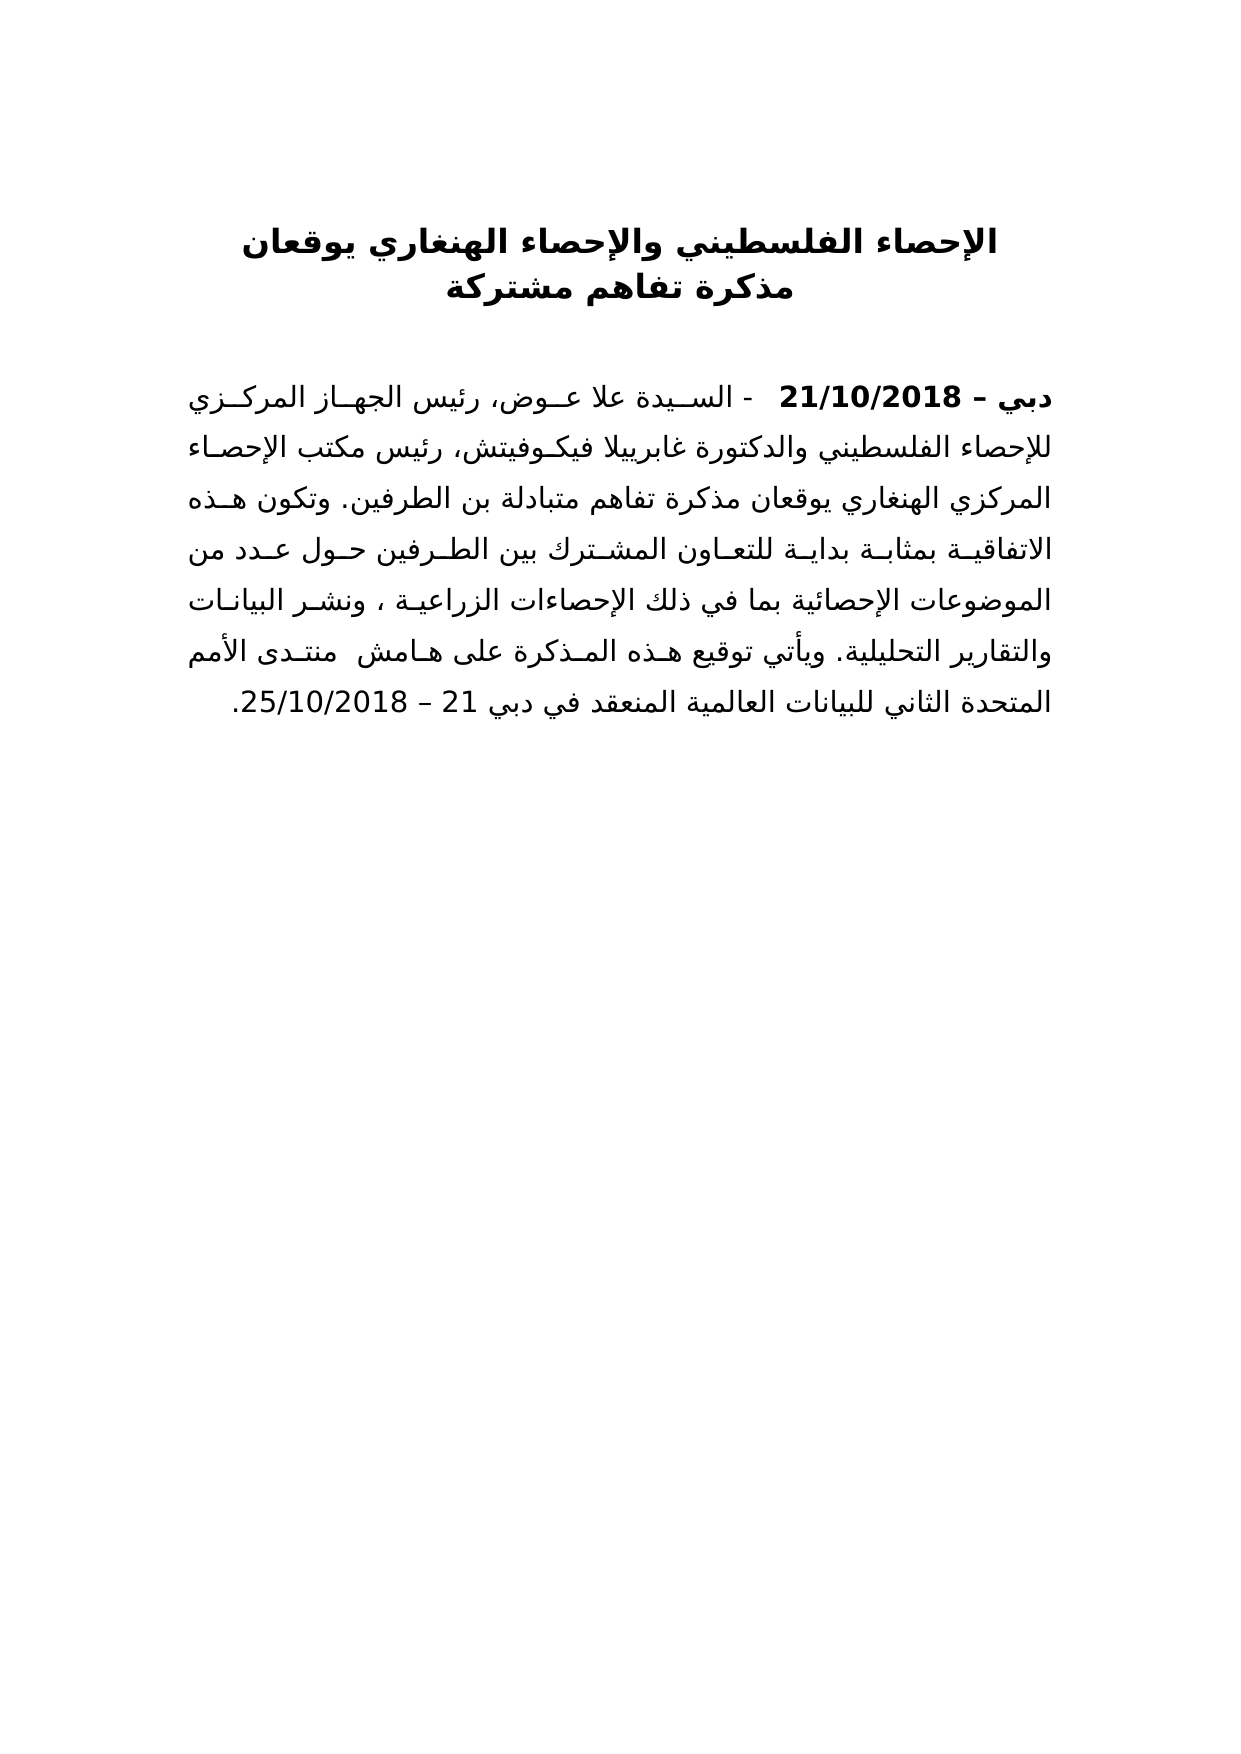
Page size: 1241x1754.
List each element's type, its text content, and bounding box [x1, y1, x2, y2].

text الإحصاء الفلسطيني والإحصاء الهنغاري يوقعان مذكرة تفاهم مشتركة [187, 223, 1053, 306]
text دبي – 21/10/2018 - السيدة علا عوض، رئيس الجهاز المركزي للإحصاء الفلسطيني والدكتورة غابرييلا فيكوفيتش، رئيس مكتب الإحصاء المركزي الهنغاري يوقعان مذكرة تفاهم متبادلة بن الطرفين. وتكون هذه الاتفاقية بمثابة بداية للتعاون المشترك بين الطرفين حول عدد من الموضوعات الإحصائية بما في ذلك الإحصاءات الزراعية ، ونشر البيانات والتقارير التحليلية. ويأتي توقيع هذه المذكرة على هامش منتدى الأمم المتحدة الثاني للبيانات العالمية المنعقد في دبي 21 – 25/10/2018. [187, 380, 1053, 719]
